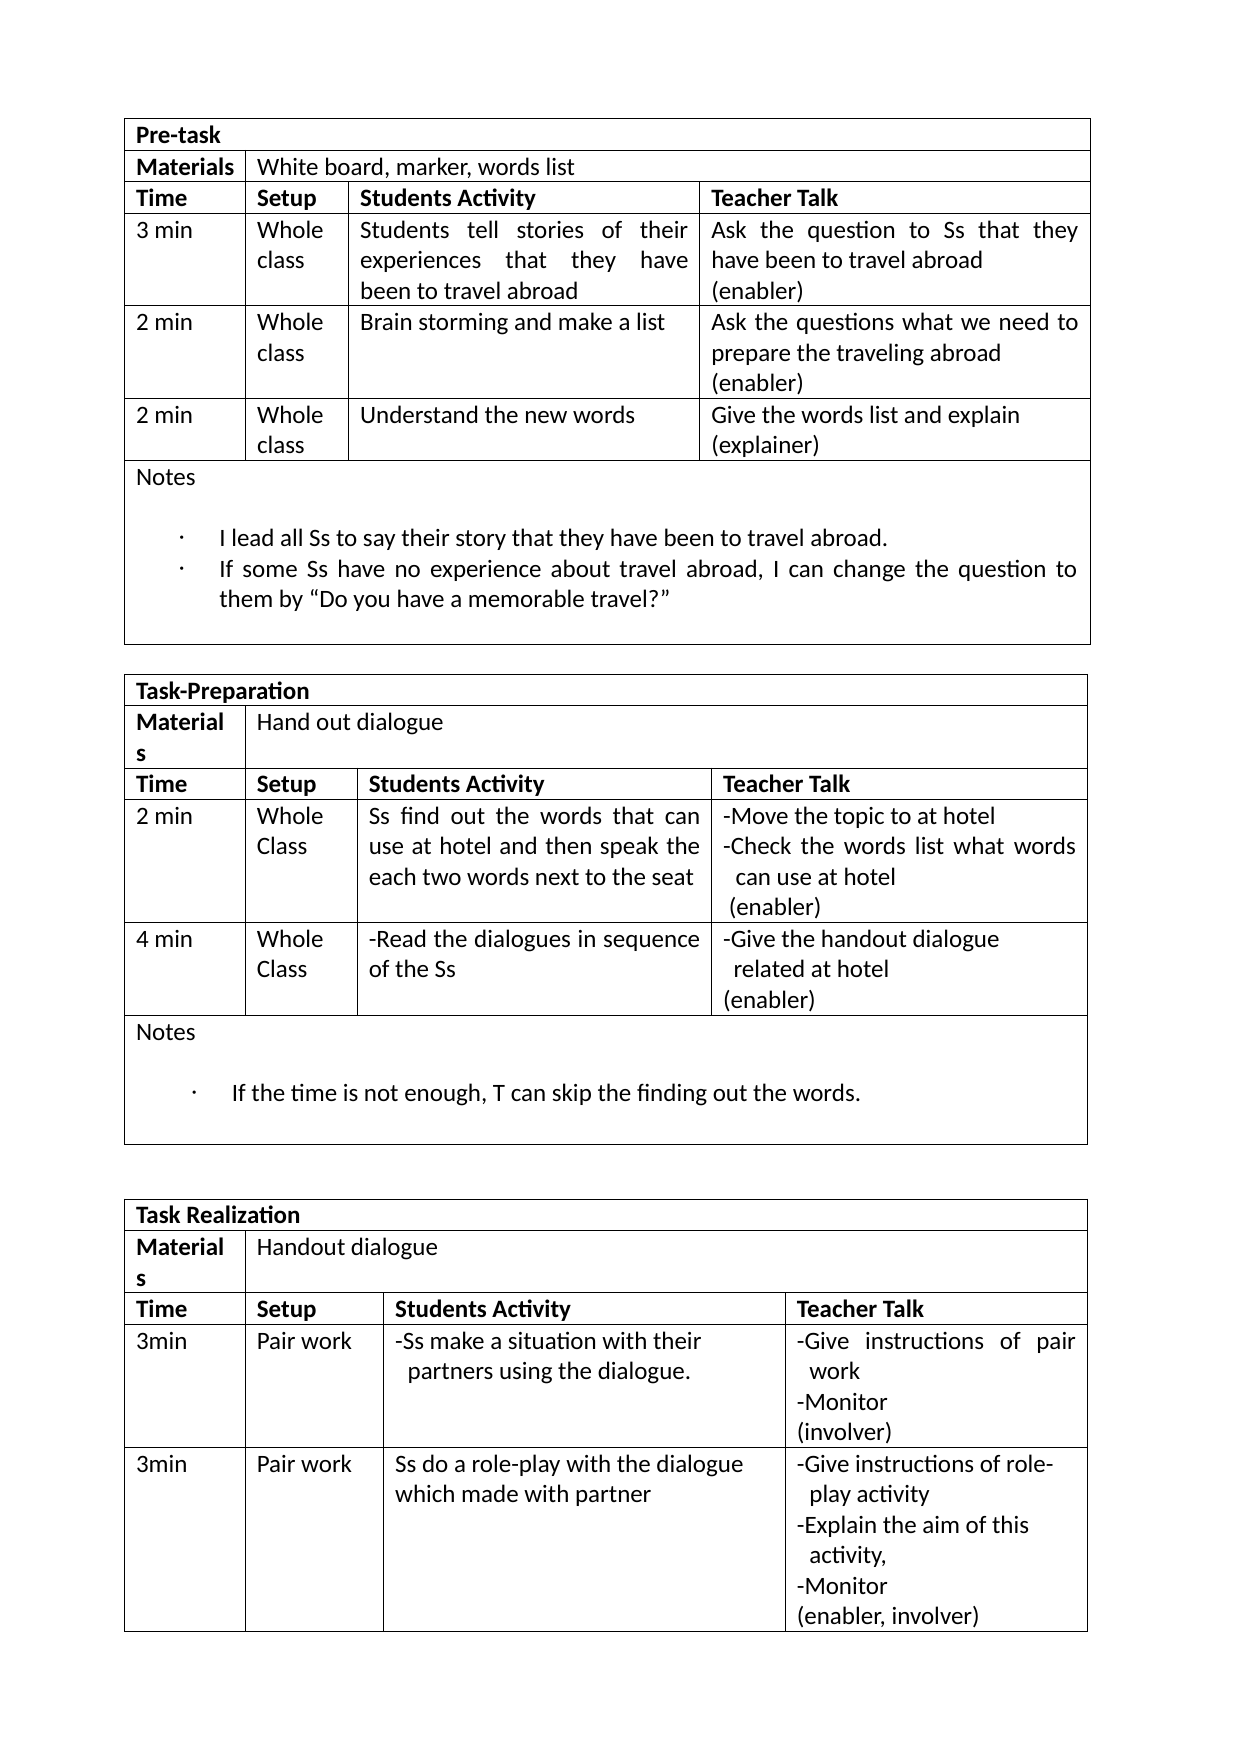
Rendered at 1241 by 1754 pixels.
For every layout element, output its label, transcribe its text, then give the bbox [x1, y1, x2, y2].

table_cell 3min [125, 1325, 245, 1447]
table_cell Give the words list and explain (explainer) [700, 399, 1090, 460]
table_cell Pair work [246, 1448, 383, 1631]
table_header Task Realization [125, 1200, 1087, 1230]
table_cell Setup [246, 1293, 383, 1324]
table_cell -Move the topic to at hotel -Check the words list what words can use at hotel (enabler) [712, 800, 1087, 922]
table_cell Teacher Talk [786, 1293, 1087, 1324]
table_cell Notes I lead all Ss to say their story that they have been to travel abroad. If some Ss have no experience about travel abroad, I can change the question to them by “Do you have a memorable travel?” [125, 461, 1090, 644]
table_cell Materials [125, 706, 245, 767]
table_cell -Give the handout dialogue related at hotel (enabler) [712, 923, 1087, 1015]
table_cell Teacher Talk [700, 182, 1090, 213]
table_cell Time [125, 1293, 245, 1324]
table_cell Pair work [246, 1325, 383, 1447]
table_cell Whole Class [246, 800, 357, 922]
table_cell White board, marker, words list [246, 151, 1090, 181]
table_cell Handout dialogue [246, 1231, 1087, 1292]
table_cell -Ss make a situation with their partners using the dialogue. [384, 1325, 785, 1447]
table_cell Whole class [246, 399, 348, 460]
table_cell 4 min [125, 923, 245, 1015]
table_cell Materials [125, 151, 245, 181]
table_cell 3 min [125, 214, 245, 305]
table_cell Brain storming and make a list [349, 306, 699, 398]
table_header Task-Preparation [125, 675, 1087, 705]
table_cell Ss find out the words that can use at hotel and then speak the each two words next to the seat [358, 800, 711, 922]
table_cell Students Activity [384, 1293, 785, 1324]
table_cell Notes If the time is not enough, T can skip the finding out the words. [125, 1016, 1087, 1144]
table_cell Ask the questions what we need to prepare the traveling abroad (enabler) [700, 306, 1090, 398]
table_cell Students tell stories of their experiences that they have been to travel abroad [349, 214, 699, 305]
table_cell 2 min [125, 800, 245, 922]
table_cell Setup [246, 182, 348, 213]
table_cell Hand out dialogue [246, 706, 1087, 767]
table_header Pre-task [125, 119, 1090, 150]
table_cell Setup [246, 769, 357, 799]
table_cell Time [125, 182, 245, 213]
table_cell Students Activity [349, 182, 699, 213]
table_cell Ss do a role-play with the dialogue which made with partner [384, 1448, 785, 1631]
table_cell -Give instructions of role-play activity -Explain the aim of this activity, -Monitor (enabler, involver) [786, 1448, 1087, 1631]
table_cell Time [125, 769, 245, 799]
table_cell -Read the dialogues in sequence of the Ss [358, 923, 711, 1015]
table_cell Whole class [246, 306, 348, 398]
table_cell 2 min [125, 399, 245, 460]
table_cell Whole Class [246, 923, 357, 1015]
table_cell Students Activity [358, 769, 711, 799]
table_cell Understand the new words [349, 399, 699, 460]
table_cell Materials [125, 1231, 245, 1292]
table_cell -Give instructions of pair work -Monitor (involver) [786, 1325, 1087, 1447]
table_cell Whole class [246, 214, 348, 305]
table_cell Teacher Talk [712, 769, 1087, 799]
table_cell 3min [125, 1448, 245, 1631]
table_cell 2 min [125, 306, 245, 398]
table_cell Ask the question to Ss that they have been to travel abroad (enabler) [700, 214, 1090, 305]
